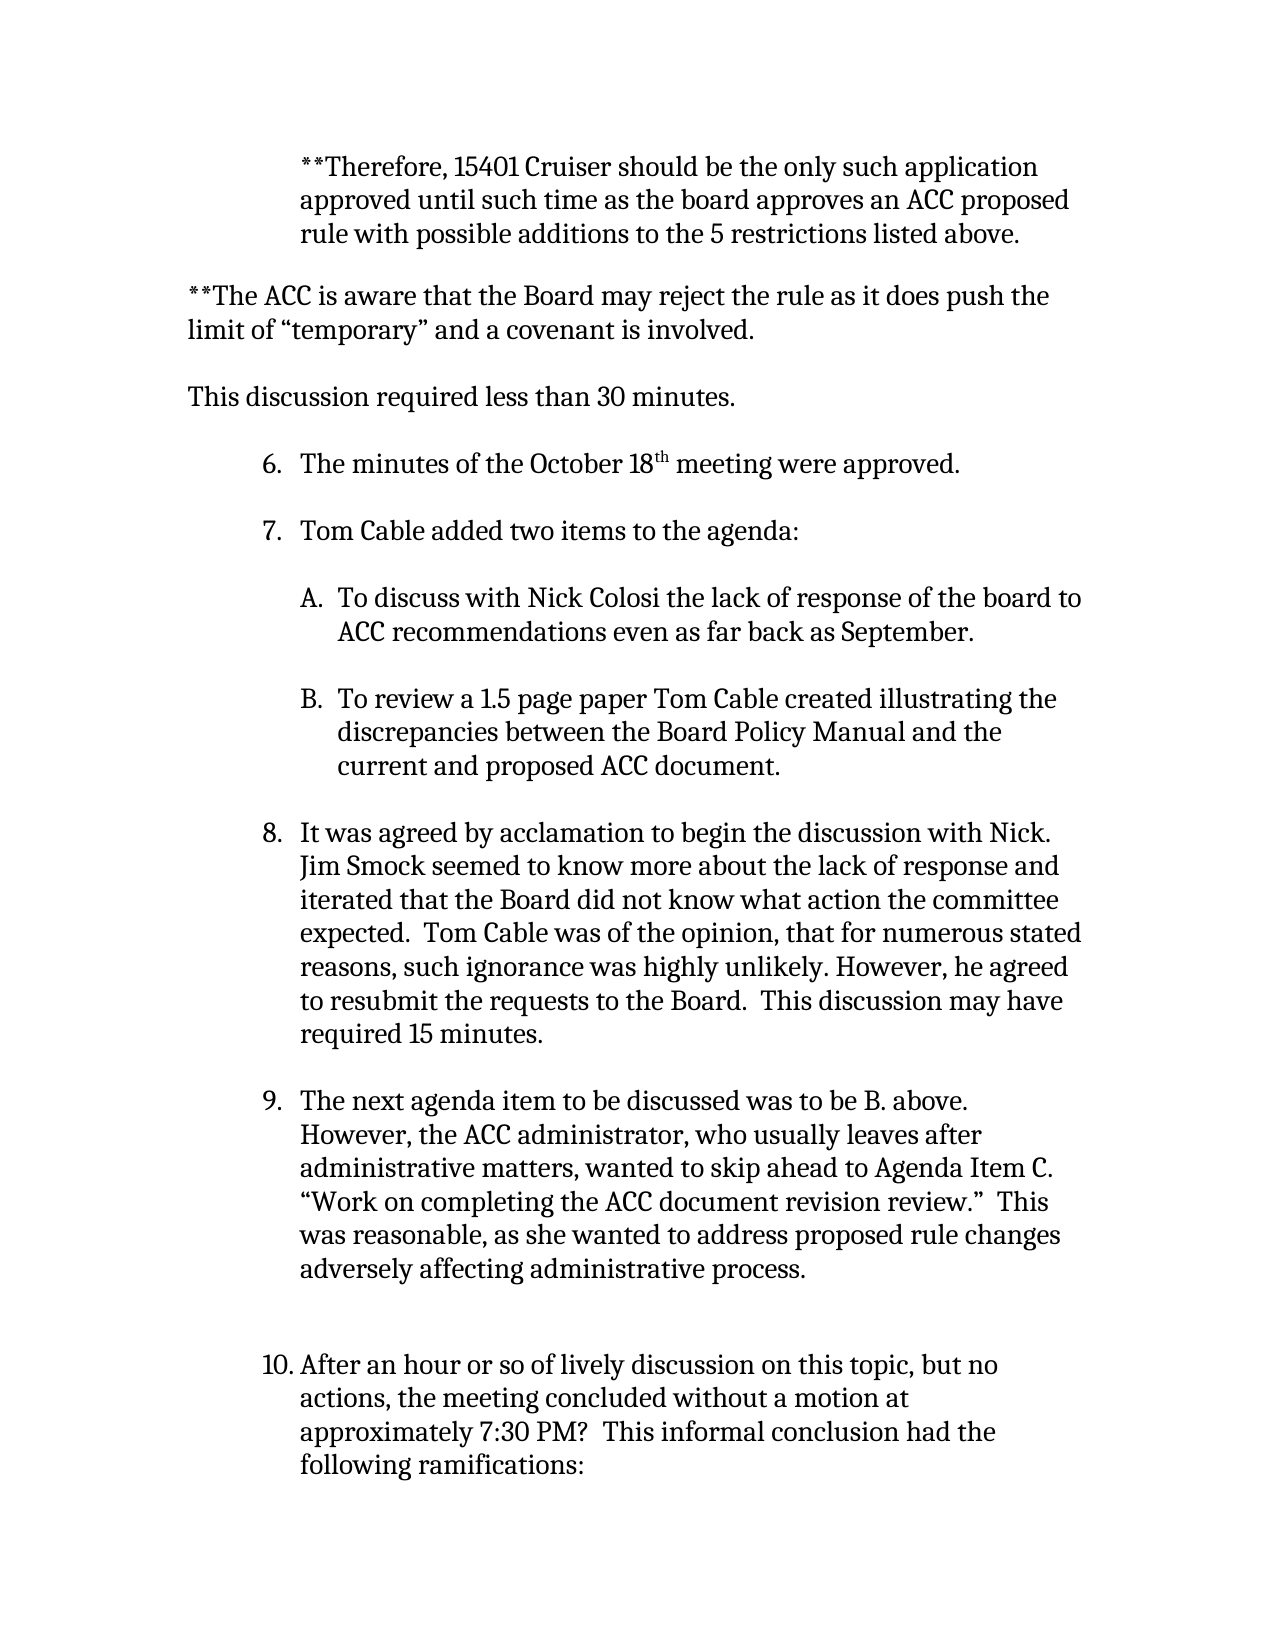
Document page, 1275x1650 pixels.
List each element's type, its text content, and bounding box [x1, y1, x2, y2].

list To discuss with Nick Colosi the lack of response of the board to ACC recommendations even as far back as September. [300, 581, 1087, 648]
list The next agenda item to be discussed was to be B. above. However, the ACC administrator, who usually leaves after administrative matters, wanted to skip ahead to Agenda Item C. “Work on completing the ACC document revision review.” This was reasonable, as she wanted to address proposed rule changes adversely affecting administrative process. [262, 1084, 1087, 1286]
list To review a 1.5 page paper Tom Cable created illustrating the discrepancies between the Board Policy Manual and the current and proposed ACC document. [300, 682, 1087, 782]
list The minutes of the October 18th meeting were approved. [262, 447, 1087, 481]
text **The ACC is aware that the Board may reject the rule as it does push the limit of “temporary” and a covenant is involved. [187, 279, 1087, 346]
text This discussion required less than 30 minutes. [187, 380, 1087, 413]
list **Therefore, 15401 Cruiser should be the only such application approved until such time as the board approves an ACC proposed rule with possible additions to the 5 restrictions listed above. [300, 150, 1087, 251]
list After an hour or so of lively discussion on this topic, but no actions, the meeting concluded without a motion at approximately 7:30 PM? This informal conclusion had the following ramifications: [262, 1348, 1087, 1482]
list It was agreed by acclamation to begin the discussion with Nick. Jim Smock seemed to know more about the lack of response and iterated that the Board did not know what action the committee expected. Tom Cable was of the opinion, that for numerous stated reasons, such ignorance was highly unlikely. However, he agreed to resubmit the requests to the Board. This discussion may have required 15 minutes. [262, 816, 1087, 1051]
list Tom Cable added two items to the agenda: [262, 514, 1087, 548]
